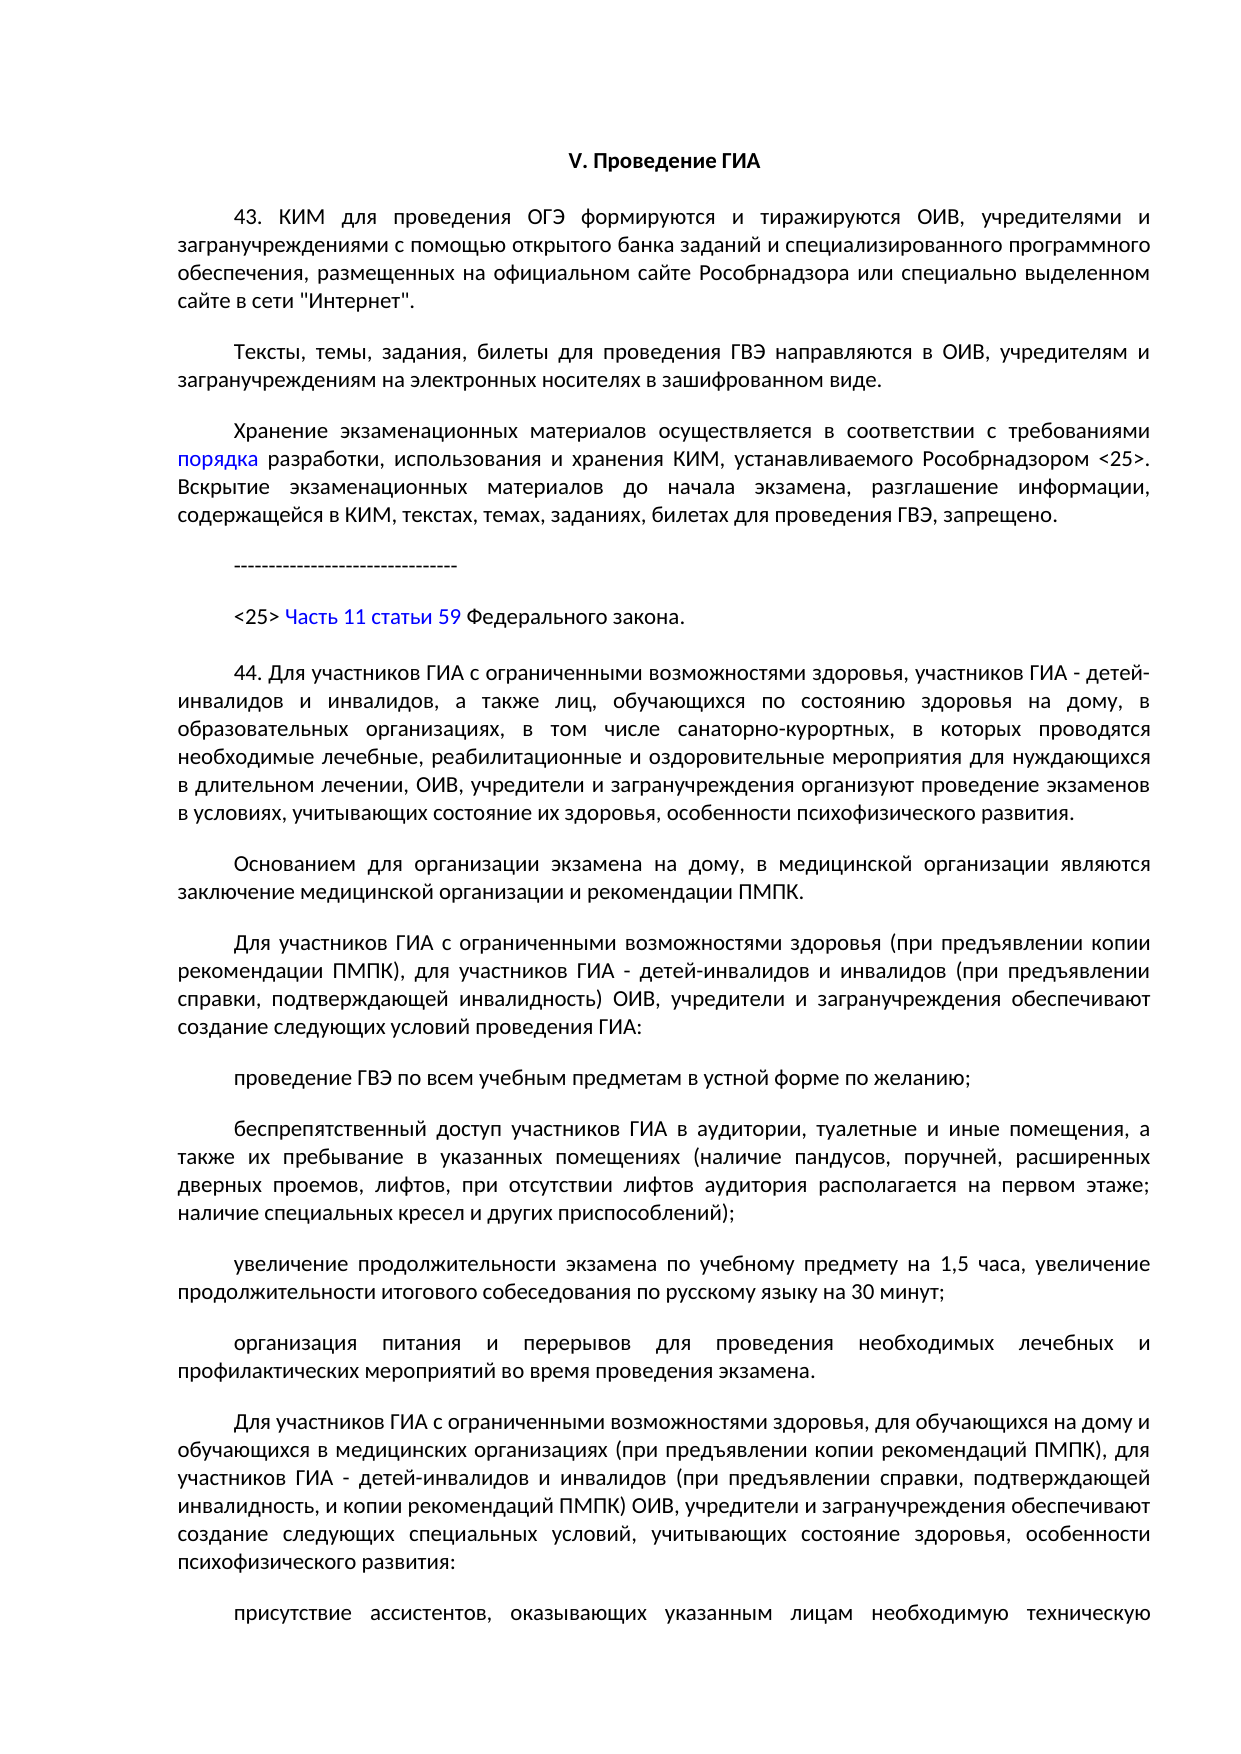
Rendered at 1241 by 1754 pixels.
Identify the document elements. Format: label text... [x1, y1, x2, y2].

text 44. Для участников ГИА с ограниченными возможностями здоровья, участников ГИА - детей-инвалидов и инвалидов, а также лиц, обучающихся по состоянию здоровья на дому, в образовательных организациях, в том числе санаторно-курортных, в которых проводятся необходимые лечебные, реабилитационные и оздоровительные мероприятия для нуждающихся в длительном лечении, ОИВ, учредители и загранучреждения организуют проведение экзаменов в условиях, учитывающих состояние их здоровья, особенности психофизического развития. [177, 658, 1152, 826]
text -------------------------------- [177, 551, 1152, 579]
text 43. КИМ для проведения ОГЭ формируются и тиражируются ОИВ, учредителями и загранучреждениями с помощью открытого банка заданий и специализированного программного обеспечения, размещенных на официальном сайте Рособрнадзора или специально выделенном сайте в сети "Интернет". [177, 202, 1152, 314]
text увеличение продолжительности экзамена по учебному предмету на 1,5 часа, увеличение продолжительности итогового собеседования по русскому языку на 30 минут; [177, 1249, 1152, 1305]
text организация питания и перерывов для проведения необходимых лечебных и профилактических мероприятий во время проведения экзамена. [177, 1328, 1152, 1384]
text <25> Часть 11 статьи 59 Федерального закона. [177, 602, 1152, 630]
text Основанием для организации экзамена на дому, в медицинской организации являются заключение медицинской организации и рекомендации ПМПК. [177, 849, 1152, 905]
text Для участников ГИА с ограниченными возможностями здоровья, для обучающихся на дому и обучающихся в медицинских организациях (при предъявлении копии рекомендаций ПМПК), для участников ГИА - детей-инвалидов и инвалидов (при предъявлении справки, подтверждающей инвалидность, и копии рекомендаций ПМПК) ОИВ, учредители и загранучреждения обеспечивают создание следующих специальных условий, учитывающих состояние здоровья, особенности психофизического развития: [177, 1407, 1152, 1575]
text Тексты, темы, задания, билеты для проведения ГВЭ направляются в ОИВ, учредителям и загранучреждениям на электронных носителях в зашифрованном виде. [177, 337, 1152, 393]
text Хранение экзаменационных материалов осуществляется в соответствии с требованиями порядка разработки, использования и хранения КИМ, устанавливаемого Рособрнадзором <25>. Вскрытие экзаменационных материалов до начала экзамена, разглашение информации, содержащейся в КИМ, текстах, темах, заданиях, билетах для проведения ГВЭ, запрещено. [177, 416, 1152, 528]
text проведение ГВЭ по всем учебным предметам в устной форме по желанию; [177, 1063, 1152, 1091]
text Для участников ГИА с ограниченными возможностями здоровья (при предъявлении копии рекомендации ПМПК), для участников ГИА - детей-инвалидов и инвалидов (при предъявлении справки, подтверждающей инвалидность) ОИВ, учредители и загранучреждения обеспечивают создание следующих условий проведения ГИА: [177, 928, 1152, 1040]
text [177, 1598, 1152, 1626]
text беспрепятственный доступ участников ГИА в аудитории, туалетные и иные помещения, а также их пребывание в указанных помещениях (наличие пандусов, поручней, расширенных дверных проемов, лифтов, при отсутствии лифтов аудитория располагается на первом этаже; наличие специальных кресел и других приспособлений); [177, 1114, 1152, 1226]
title V. Проведение ГИА [177, 146, 1152, 174]
